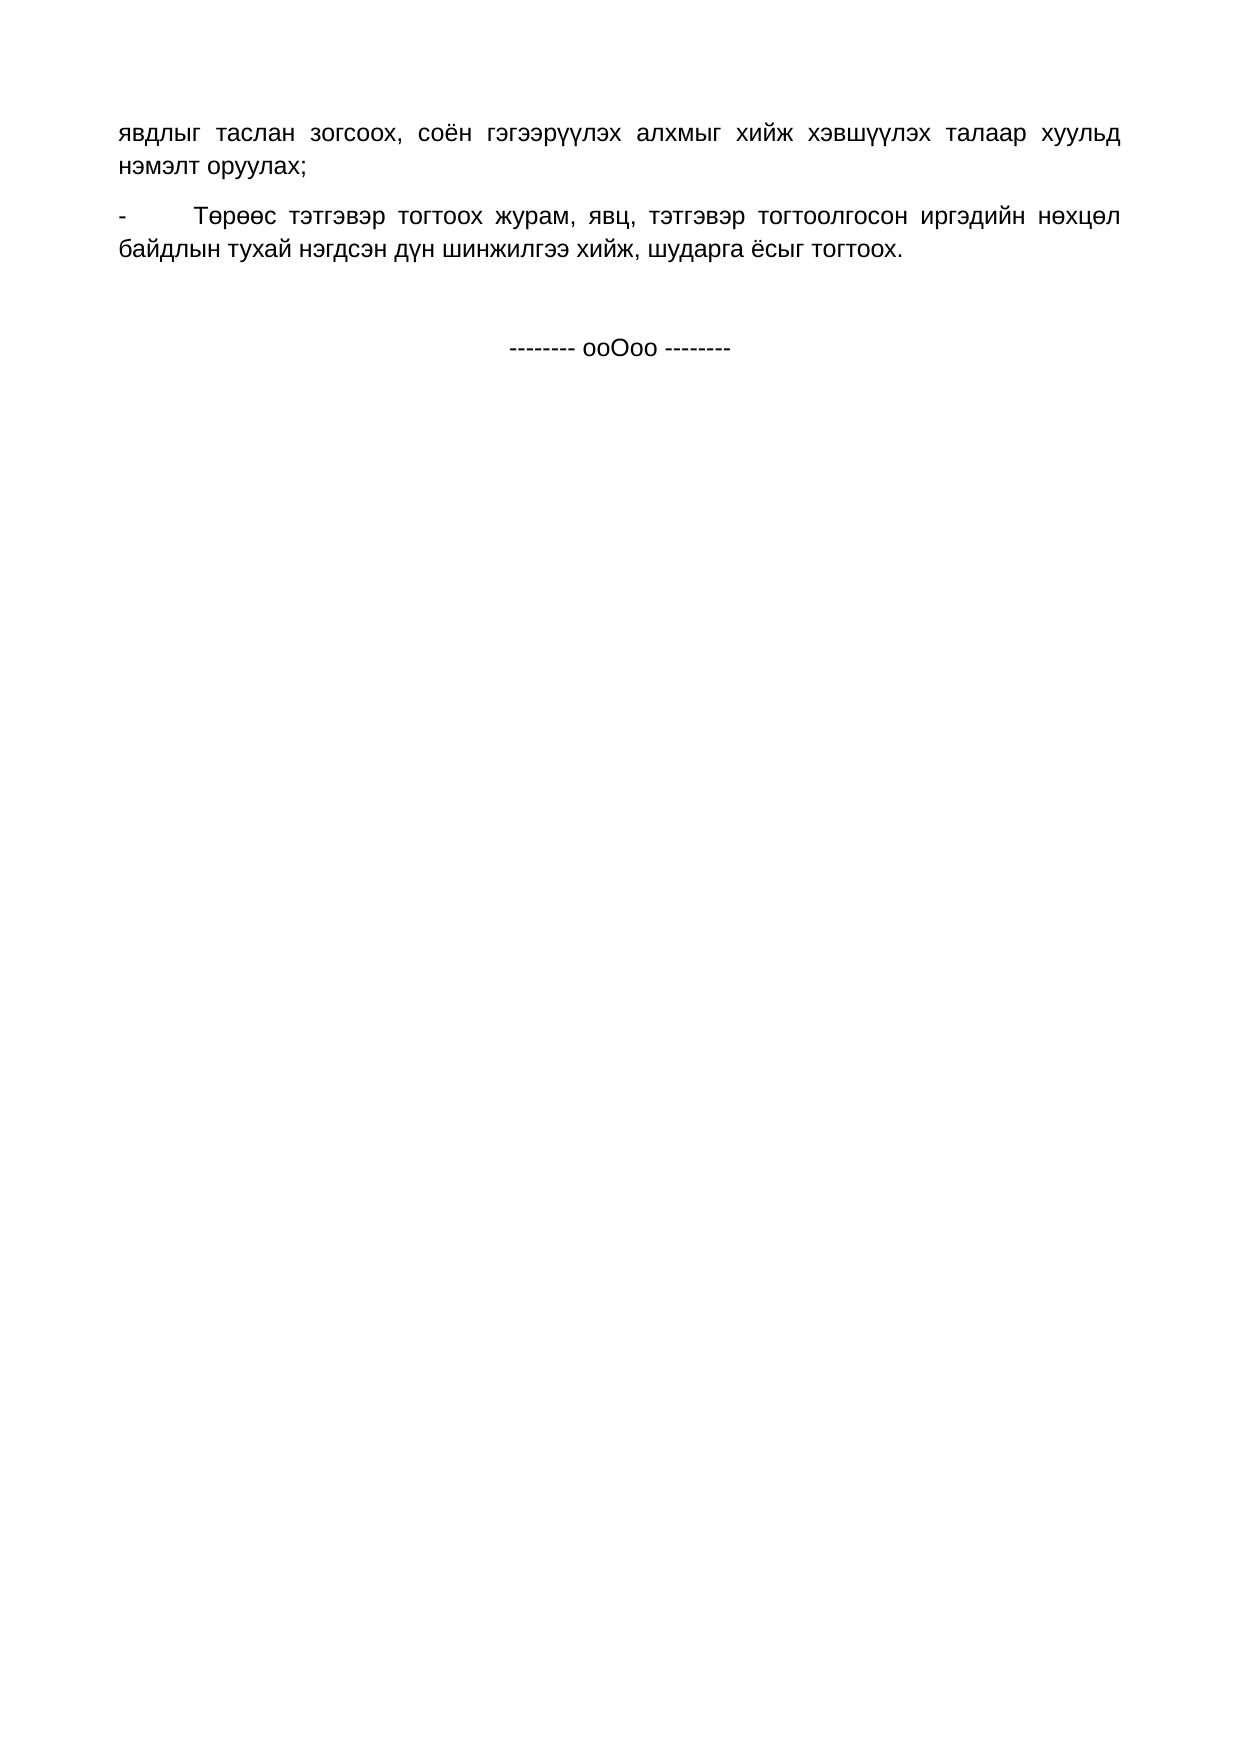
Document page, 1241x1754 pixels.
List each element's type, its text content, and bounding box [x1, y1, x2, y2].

text - Төрөөс тэтгэвэр тогтоох журам, явц, тэтгэвэр тогтоолгосон иргэдийн нөхцөл байдлын тухай нэгдсэн дүн шинжилгээ хийж, шударга ёсыг тогтоох. [118, 201, 1122, 263]
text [118, 118, 1122, 180]
text -------- ооОоо -------- [118, 333, 1122, 362]
